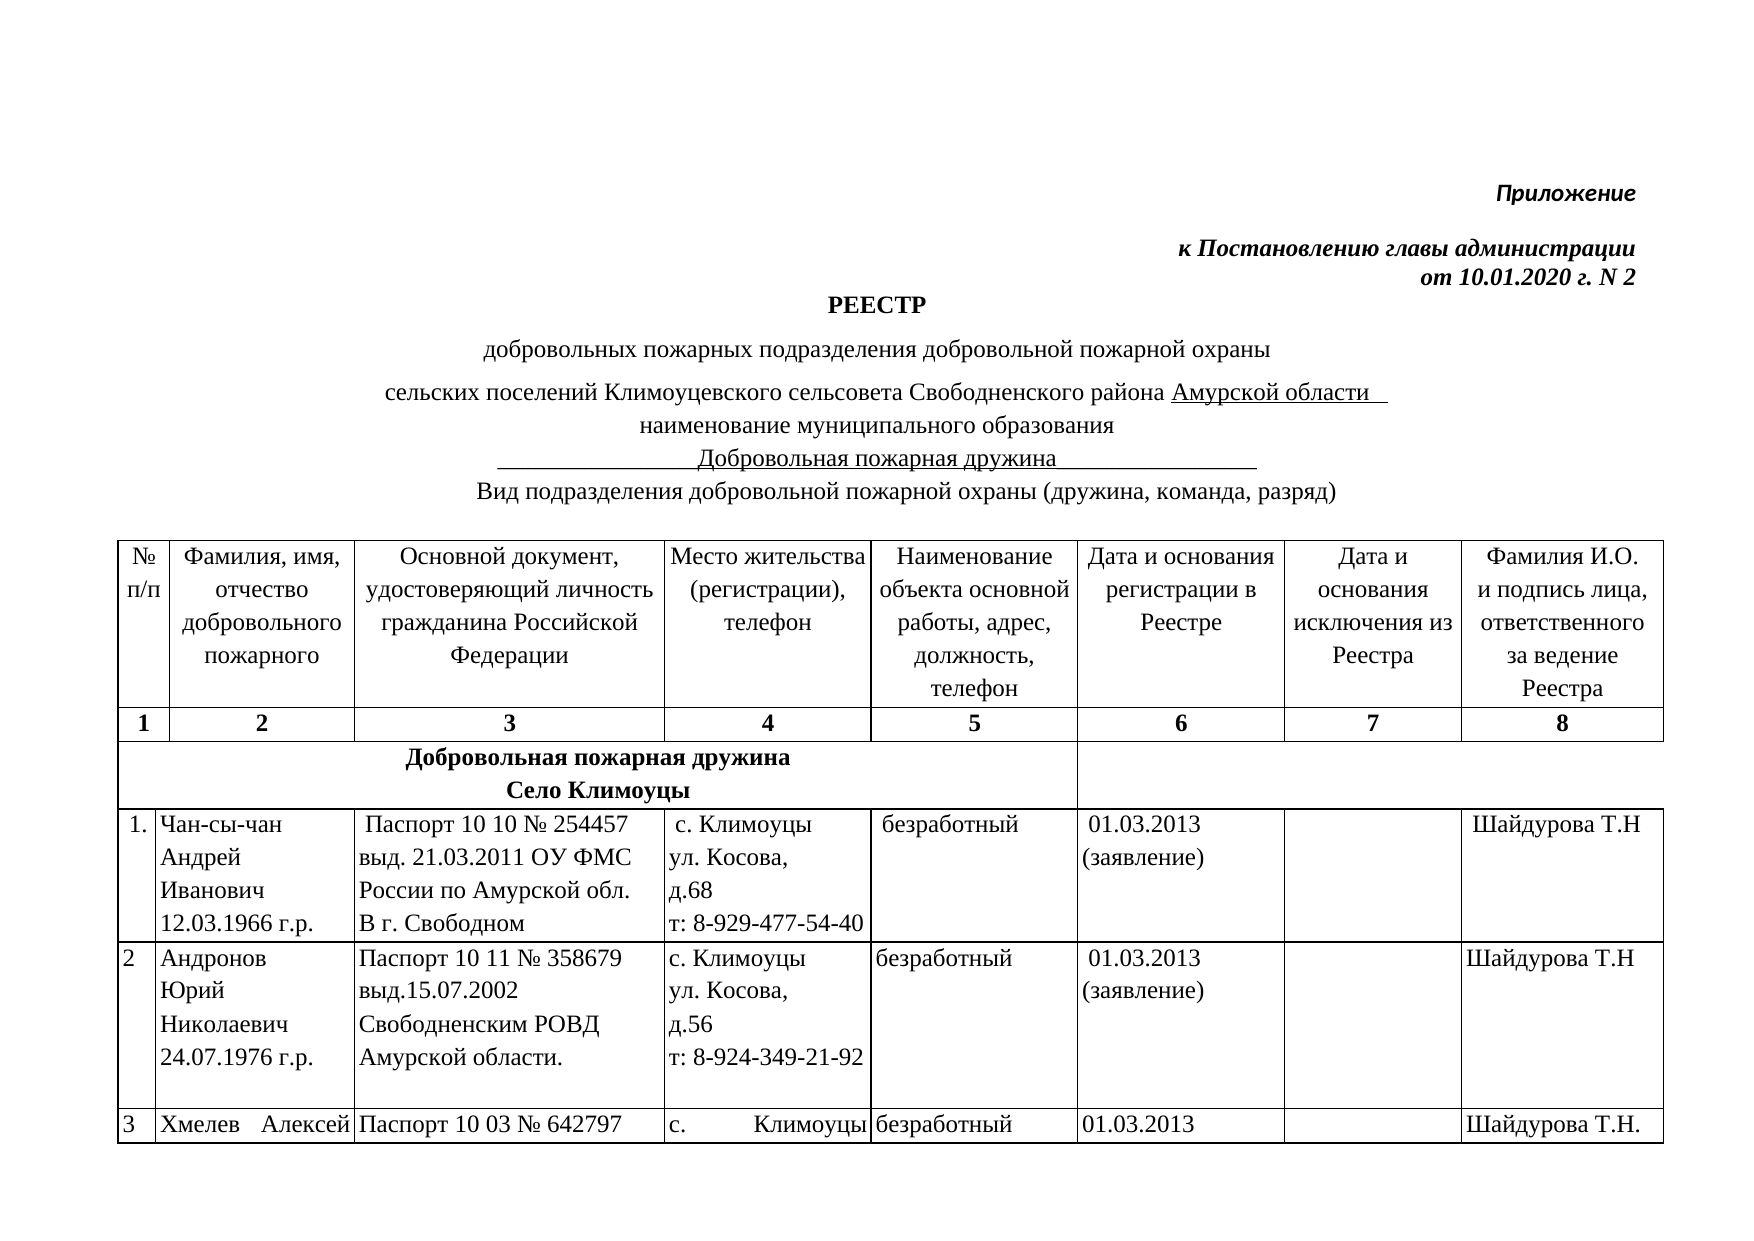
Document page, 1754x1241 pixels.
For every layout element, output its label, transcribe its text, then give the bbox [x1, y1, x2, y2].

table_cell 4 [665, 708, 870, 741]
table_header Дата и основания регистрации в Реестре [1078, 541, 1284, 706]
table_cell 3 [119, 1109, 155, 1142]
table_cell [1285, 943, 1461, 1108]
table_header Фамилия И.О. и подпись лица, ответственного за ведение Реестра [1462, 541, 1663, 706]
table_cell [1078, 742, 1663, 808]
table_cell 3 [355, 708, 664, 741]
text РЕЕСТР [118, 291, 1636, 319]
table_cell 7 [1285, 708, 1461, 741]
table_cell с. Климоуцы ул. Косова, д.68 т: 8-929-477-54-40 [665, 810, 870, 941]
table_cell [1285, 1109, 1461, 1142]
text ________________Добровольная пожарная дружина________________ [118, 443, 1636, 472]
table_header Место жительства (регистрации), телефон [665, 541, 870, 706]
table_cell 01.03.2013 (заявление) [1078, 943, 1284, 1108]
table_cell 01.03.2013 (заявление) [1078, 810, 1284, 941]
table_header Фамилия, имя, отчество добровольного пожарного [170, 541, 354, 706]
text Приложение [118, 177, 1636, 208]
text от 10.01.2020 г. N 2 [118, 262, 1636, 291]
table_cell безработный [872, 943, 1077, 1108]
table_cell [665, 1109, 870, 1142]
table_header Наименование объекта основной работы, адрес, должность, телефон [872, 541, 1077, 706]
table_cell безработный [872, 1109, 1077, 1142]
table_cell 5 [872, 708, 1077, 741]
table_cell Паспорт 10 10 № 254457 выд. 21.03.2011 ОУ ФМС России по Амурской обл. В г. Свободном [355, 810, 664, 941]
table_cell [1285, 810, 1461, 941]
text Вид подразделения добровольной пожарной охраны (дружина, команда, разряд) [118, 476, 1636, 504]
table_header № п/п [119, 541, 169, 706]
table_cell Андронов Юрий Николаевич 24.07.1976 г.р. [156, 943, 354, 1108]
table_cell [355, 1109, 664, 1142]
table_cell 8 [1462, 708, 1663, 741]
table_header Основной документ, удостоверяющий личность гражданина Российской Федерации [355, 541, 664, 706]
table_cell 1. [119, 810, 155, 941]
table_cell 2 [170, 708, 354, 741]
table_cell Шайдурова Т.Н [1462, 810, 1663, 941]
table_cell 2 [119, 943, 155, 1108]
table_header Дата и основания исключения из Реестра [1285, 541, 1461, 706]
table_cell 1 [119, 708, 169, 741]
table_cell Паспорт 10 11 № 358679 выд.15.07.2002 Свободненским РОВД Амурской области. [355, 943, 664, 1108]
table_cell 6 [1078, 708, 1284, 741]
title к Постановлению главы администрации [118, 233, 1636, 262]
text наименование муниципального образования [118, 410, 1636, 438]
table_cell с. Климоуцы ул. Косова, д.56 т: 8-924-349-21-92 [665, 943, 870, 1108]
table_cell Чан-сы-чан Андрей Иванович 12.03.1966 г.р. [156, 810, 354, 941]
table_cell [156, 1109, 354, 1142]
table_cell безработный [872, 810, 1077, 941]
text сельских поселений Климоуцевского сельсовета Свободненского района Амурской области [118, 377, 1636, 406]
table_cell Шайдурова Т.Н [1462, 943, 1663, 1108]
text добровольных пожарных подразделения добровольной пожарной охраны [118, 334, 1636, 362]
table_cell Шайдурова Т.Н. [1462, 1109, 1663, 1142]
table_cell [1078, 1109, 1284, 1142]
table_cell Добровольная пожарная дружина Село Климоуцы [119, 742, 1077, 808]
